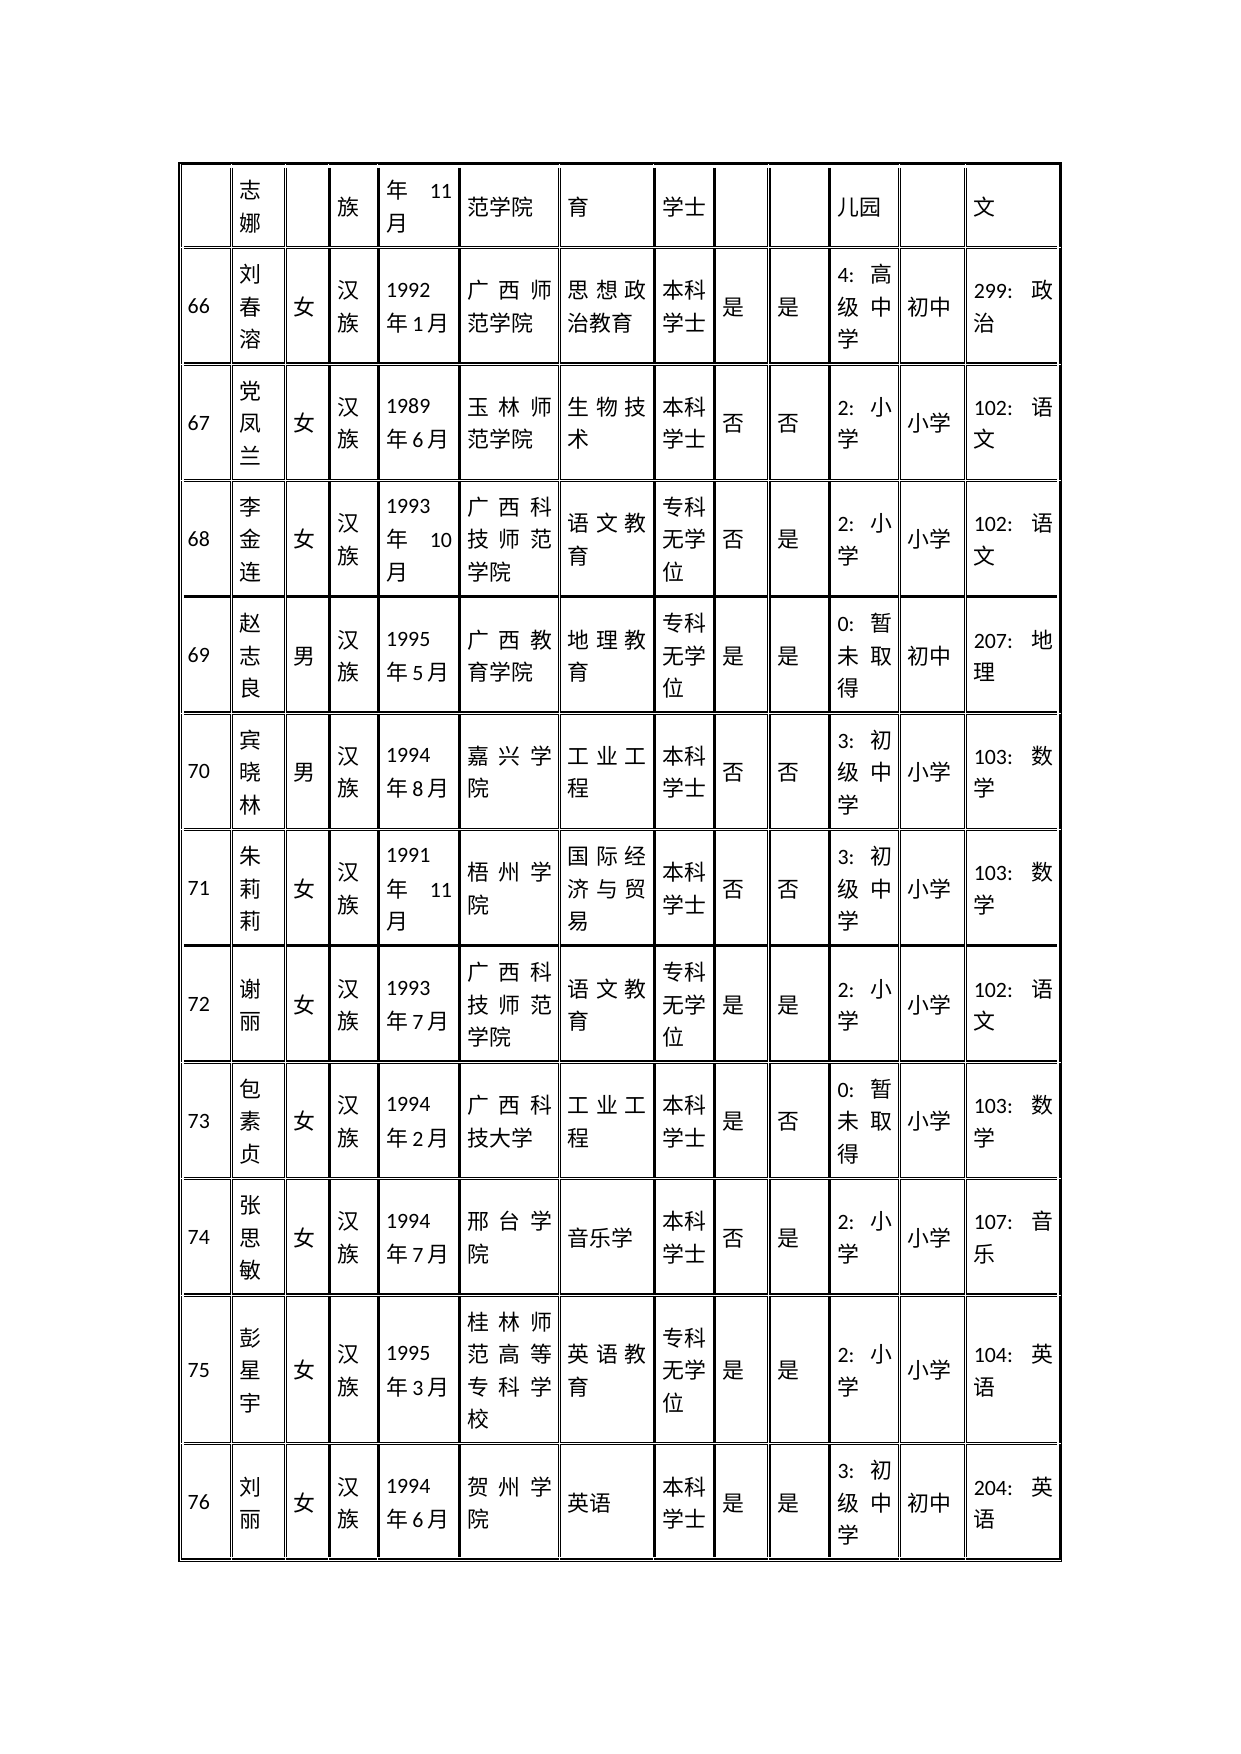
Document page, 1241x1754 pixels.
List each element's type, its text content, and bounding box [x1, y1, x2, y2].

table_cell 是 [771, 1180, 828, 1293]
table_cell 本科学士 [656, 366, 713, 478]
table_cell 是 [769, 165, 829, 246]
table_cell 是 [716, 1297, 767, 1442]
table_cell 本科学士 [656, 715, 713, 828]
table_cell 朱莉莉 [233, 831, 284, 944]
table_cell 邢台学院 [461, 1180, 558, 1293]
table_cell 英语 [560, 1445, 654, 1558]
table_cell 102:语文 [967, 944, 1059, 1060]
table_cell 小学 [901, 831, 964, 944]
table_cell 102:语文 [967, 362, 1060, 478]
table_cell 专科无学位 [656, 947, 713, 1060]
table_cell 3:初级中学 [831, 715, 898, 828]
table_cell 否 [716, 1180, 767, 1293]
table_cell 3:初级中学 [831, 831, 898, 944]
table_cell 是 [771, 482, 828, 595]
table_cell 张思敏 [233, 1180, 284, 1293]
table_cell 0:暂未取得 [831, 598, 898, 711]
table_cell 男 [287, 598, 328, 711]
table_cell 包素贞 [233, 1064, 284, 1177]
table_cell 彭星宇 [233, 1297, 284, 1442]
table_cell 否 [771, 1064, 828, 1177]
table_cell 汉族 [331, 1180, 377, 1293]
table_cell 女 [287, 366, 328, 478]
table_cell 女 [287, 1180, 328, 1293]
table_cell 是 [771, 1297, 828, 1442]
table_cell 语文教育 [561, 482, 653, 595]
table_cell 女 [287, 482, 328, 595]
table_cell 汉族 [331, 1064, 377, 1177]
table_cell 英语教育 [561, 1297, 653, 1442]
table_cell 工业工程 [561, 1064, 653, 1177]
table_cell 专科无学位 [656, 482, 713, 595]
table_cell 1:幼儿园 [829, 165, 900, 246]
table_cell 68 [182, 479, 230, 595]
table_cell 国际经济与贸易 [561, 831, 653, 944]
table_cell 65 [182, 165, 231, 246]
table_cell 2:小学 [831, 482, 898, 595]
table_cell 是 [771, 249, 828, 362]
table_cell 207:地理 [967, 595, 1059, 711]
table_cell 1994年6月 [378, 1445, 459, 1558]
table_cell 刘春溶 [233, 249, 284, 362]
table_cell 音乐学 [561, 1180, 653, 1293]
table_cell 103:数学 [966, 828, 1061, 944]
table_cell 广西科技师范学院 [461, 482, 558, 595]
table_cell 104:英语 [967, 1293, 1060, 1442]
table_cell 107:音乐 [966, 1177, 1061, 1293]
table_cell 否 [771, 831, 828, 944]
table_cell 桂林师范高等专科学校 [461, 1297, 558, 1442]
table_cell 74 [180, 1177, 231, 1293]
table_cell 贺州学院 [459, 1445, 559, 1558]
table_cell 2:小学 [831, 1180, 898, 1293]
table_cell 梧州学院 [461, 831, 558, 944]
table_cell 1993年10月 [380, 482, 458, 595]
table_cell 汉族 [329, 164, 378, 246]
table_cell 4:高级中学 [831, 249, 898, 362]
table_cell 汉族 [329, 1445, 378, 1558]
table_cell 小学 [900, 165, 966, 246]
table_cell 否 [716, 366, 767, 478]
table_cell 谢志娜 [231, 165, 286, 246]
table_cell 女 [287, 1297, 328, 1442]
table_cell 69 [182, 595, 230, 711]
table_cell 地理教育 [561, 598, 653, 711]
table_cell 本科学士 [656, 1180, 713, 1293]
table_cell 汉族 [331, 249, 377, 362]
table_cell 是 [716, 598, 767, 711]
table_cell 76 [180, 1442, 231, 1558]
table_cell 女 [286, 164, 329, 246]
table_cell 71 [180, 828, 231, 944]
table_cell 是 [771, 598, 828, 711]
table_cell 1994年7月 [380, 1180, 458, 1293]
table_cell 初中 [900, 1445, 966, 1558]
table_cell 1993年7月 [380, 947, 458, 1060]
table_cell 赵志良 [233, 598, 284, 711]
table_cell 李金连 [233, 482, 284, 595]
table_cell 学前教育 [560, 164, 654, 246]
table_cell 102:语文 [967, 479, 1060, 595]
table_cell 本科学士 [656, 831, 713, 944]
table_cell 1991年11月 [380, 831, 458, 944]
table_cell 是 [714, 1442, 769, 1558]
table_cell 1989年6月 [380, 366, 458, 478]
table_cell 1995年3月 [380, 1297, 458, 1442]
table_cell 女 [287, 947, 328, 1060]
table_cell 3:初级中学 [829, 1445, 900, 1558]
table_cell 思想政治教育 [561, 249, 653, 362]
table_cell 广西教育学院 [461, 598, 558, 711]
table_cell 1991年11月 [378, 165, 459, 246]
table_cell 103:数学 [967, 1060, 1060, 1177]
table_cell 是 [769, 1445, 829, 1558]
table_cell 小学 [901, 1180, 964, 1293]
table_cell 66 [180, 246, 231, 362]
table_cell 汉族 [331, 715, 377, 828]
table_cell 初中 [901, 249, 964, 362]
table_cell 本科学士 [656, 249, 713, 362]
table_cell 72 [182, 944, 230, 1060]
table_cell 小学 [901, 1064, 964, 1177]
table_cell 嘉兴学院 [461, 715, 558, 828]
table_cell 2:小学 [831, 1297, 898, 1442]
table_cell 小学 [901, 366, 964, 478]
table_cell 汉族 [331, 831, 377, 944]
table_cell 是 [716, 947, 767, 1060]
table_cell 广西科技大学 [461, 1064, 558, 1177]
table_cell 生物技术 [561, 366, 653, 478]
table_cell 初中 [901, 598, 964, 711]
table_cell 本科学士 [654, 165, 714, 246]
table_cell 103:数学 [967, 711, 1060, 828]
table_cell 75 [182, 1293, 230, 1442]
table_cell 2:小学 [831, 366, 898, 478]
table_cell 宾晓林 [233, 715, 284, 828]
table_cell 1992年1月 [380, 249, 458, 362]
table_cell 本科学士 [656, 1064, 713, 1177]
table_cell 女 [287, 1064, 328, 1177]
table_cell 2:小学 [831, 947, 898, 1060]
table_cell 专科无学位 [656, 1297, 713, 1442]
table_cell 工业工程 [561, 715, 653, 828]
table_cell 否 [771, 366, 828, 478]
table_cell 67 [182, 362, 230, 478]
table_cell 是 [716, 249, 767, 362]
table_cell 否 [716, 482, 767, 595]
table_cell 汉族 [331, 947, 377, 1060]
table_cell 小学 [901, 1297, 964, 1442]
table_cell 小学 [901, 715, 964, 828]
table_cell 否 [771, 715, 828, 828]
table_cell 汉族 [331, 598, 377, 711]
table_cell 70 [182, 711, 230, 828]
table_cell 广西师范学院 [461, 249, 558, 362]
table_cell 小学 [901, 482, 964, 595]
table_cell 女 [287, 831, 328, 944]
table_cell 女 [287, 249, 328, 362]
table_cell 73 [182, 1060, 230, 1177]
table_cell 玉林师范学院 [459, 165, 559, 246]
table_cell 谢丽 [233, 947, 284, 1060]
table_cell 否 [716, 831, 767, 944]
table_cell 是 [714, 164, 769, 246]
table_cell 女 [286, 1445, 329, 1558]
table_cell 刘丽 [231, 1445, 286, 1558]
table_cell 汉族 [331, 482, 377, 595]
table_cell 小学 [901, 947, 964, 1060]
table_cell 是 [716, 1064, 767, 1177]
table_cell 299:政治 [966, 246, 1061, 362]
table_cell 广西科技师范学院 [461, 947, 558, 1060]
table_cell 204:英语 [966, 1442, 1061, 1558]
table_cell 汉族 [331, 1297, 377, 1442]
table_cell 语文教育 [561, 947, 653, 1060]
table_cell 102:语文 [966, 165, 1059, 246]
table_cell 男 [287, 715, 328, 828]
table_cell 党凤兰 [233, 366, 284, 478]
table_cell 汉族 [331, 366, 377, 478]
table_cell 1994年8月 [380, 715, 458, 828]
table_cell 玉林师范学院 [461, 366, 558, 478]
table_cell 否 [716, 715, 767, 828]
table_cell 专科无学位 [656, 598, 713, 711]
table_cell 是 [771, 947, 828, 1060]
table_cell 本科学士 [654, 1445, 714, 1558]
table_cell 1995年5月 [380, 598, 458, 711]
table_cell 1994年2月 [380, 1064, 458, 1177]
table_cell 0:暂未取得 [831, 1064, 898, 1177]
